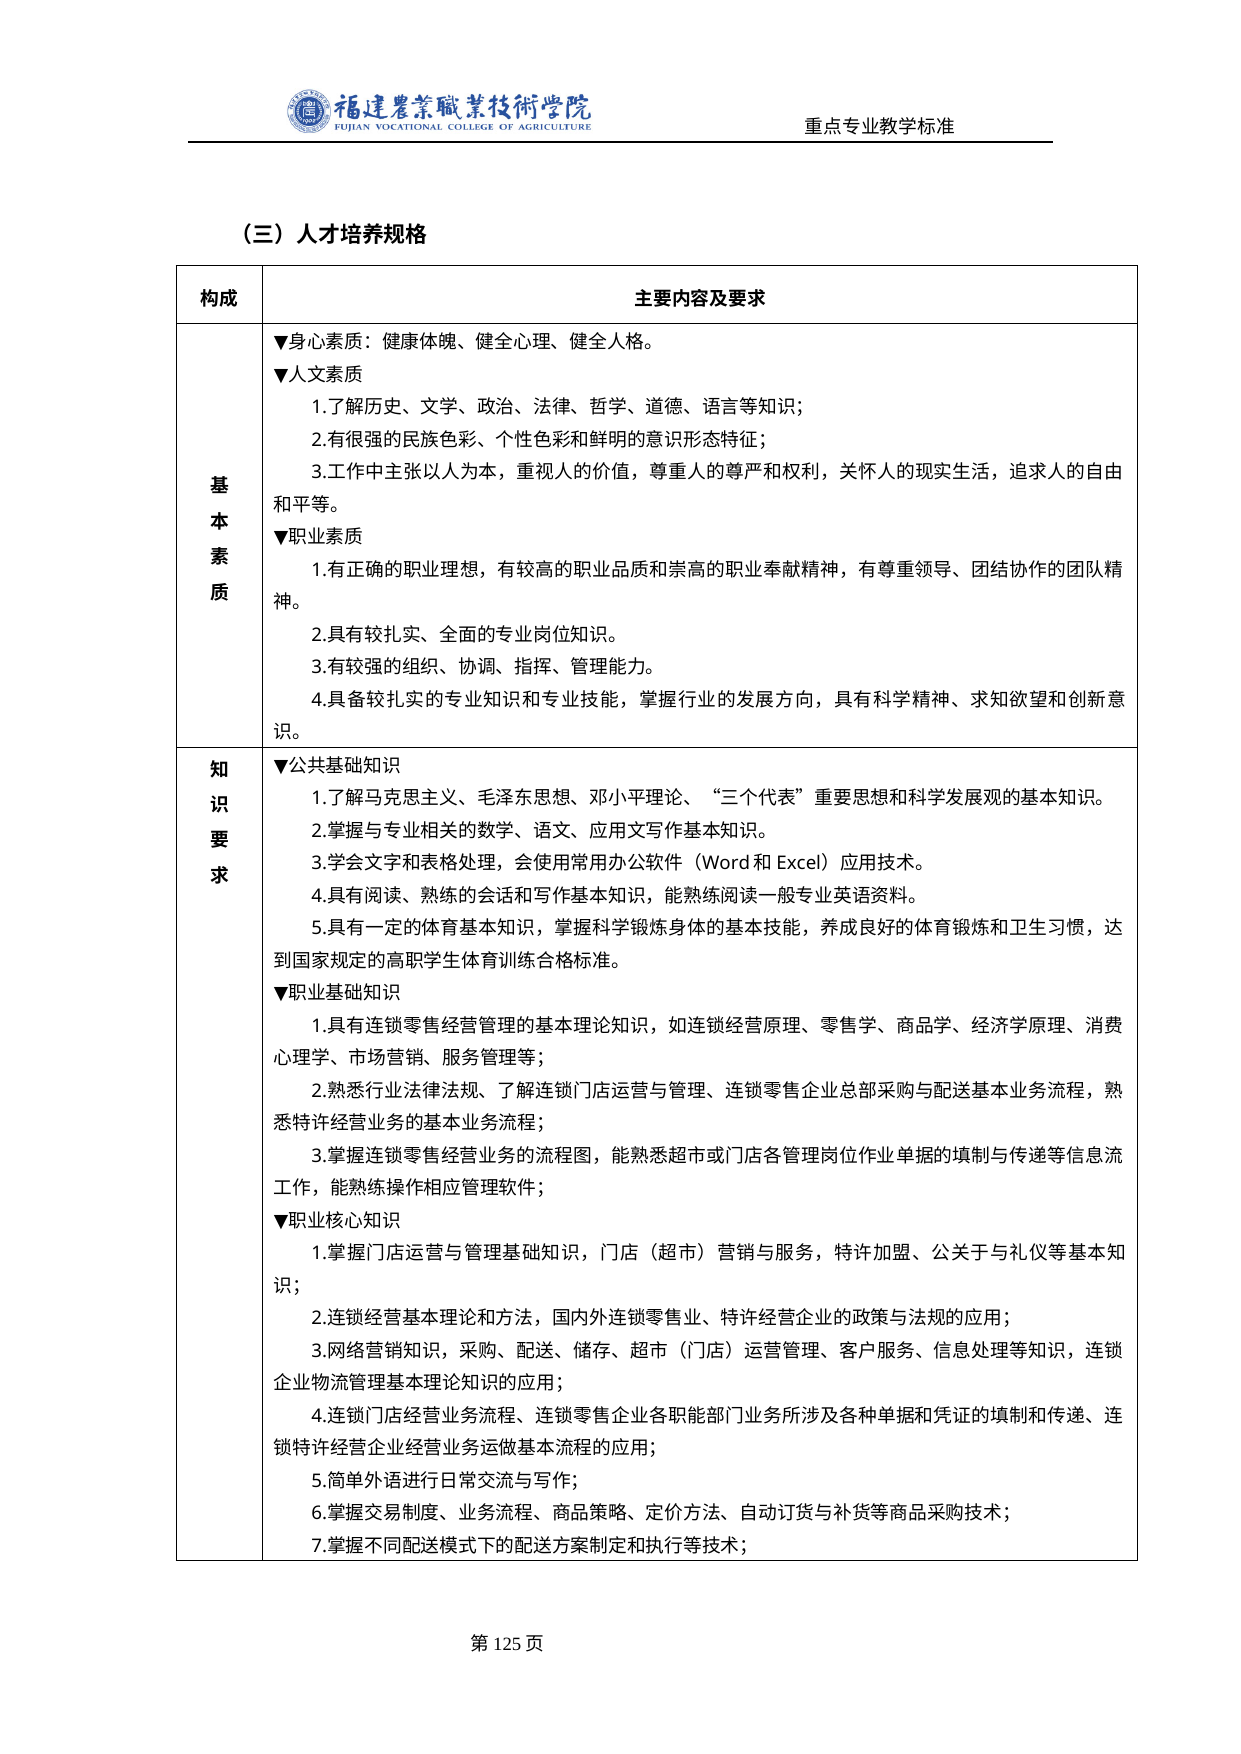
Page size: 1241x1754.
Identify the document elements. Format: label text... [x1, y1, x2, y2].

text （三）人才培养规格 [187, 214, 1053, 249]
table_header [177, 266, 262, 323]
picture [285, 88, 601, 134]
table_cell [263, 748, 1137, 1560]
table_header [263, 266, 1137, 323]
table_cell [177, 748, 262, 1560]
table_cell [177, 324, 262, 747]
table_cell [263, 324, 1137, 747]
